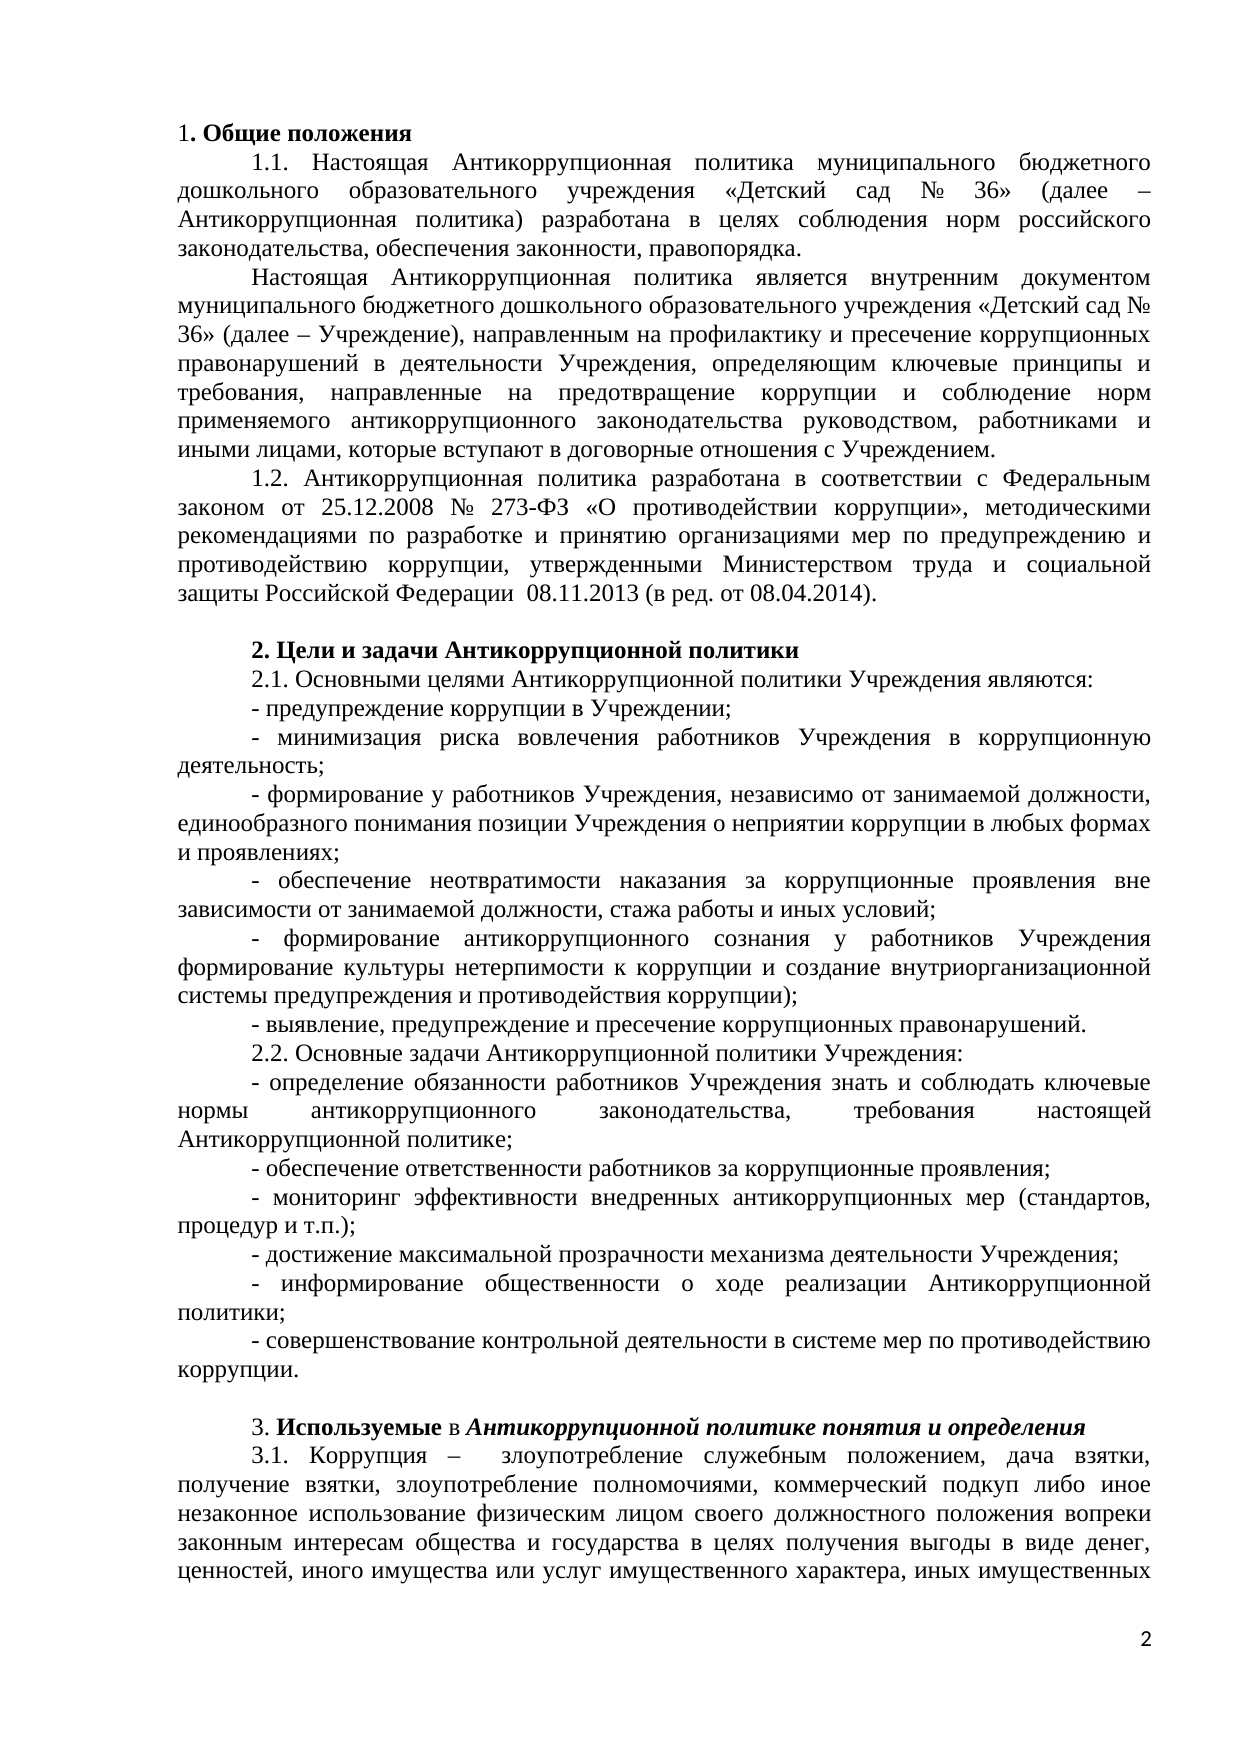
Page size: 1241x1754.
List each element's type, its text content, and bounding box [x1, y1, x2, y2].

text 2.1. Основными целями Антикоррупционной политики Учреждения являются: [177, 664, 1152, 693]
text - информирование общественности о ходе реализации Антикоррупционной политики; [177, 1268, 1152, 1326]
text - определение обязанности работников Учреждения знать и соблюдать ключевые нормы антикоррупционного законодательства, требования настоящей Антикоррупционной политике; [177, 1067, 1152, 1153]
text 2. Цели и задачи Антикоррупционной политики [177, 636, 1152, 664]
text - совершенствование контрольной деятельности в системе мер по противодействию коррупции. [177, 1326, 1152, 1383]
text - минимизация риска вовлечения работников Учреждения в коррупционную деятельность; [177, 722, 1152, 779]
text - достижение максимальной прозрачности механизма деятельности Учреждения; [177, 1239, 1152, 1268]
text 2.2. Основные задачи Антикоррупционной политики Учреждения: [177, 1038, 1152, 1067]
text 1. Общие положения [177, 118, 1152, 147]
text 1.1. Настоящая Антикоррупционная политика муниципального бюджетного дошкольного образовательного учреждения «Детский сад № 36» (далее – Антикоррупционная политика) разработана в целях соблюдения норм российского законодательства, обеспечения законности, правопорядка. [177, 147, 1152, 262]
text 1.2. Антикоррупционная политика разработана в соответствии с Федеральным законом от 25.12.2008 № 273-ФЗ «О противодействии коррупции», методическими рекомендациями по разработке и принятию организациями мер по предупреждению и противодействию коррупции, утвержденными Министерством труда и социальной защиты Российской Федерации 08.11.2013 (в ред. от 08.04.2014). [177, 463, 1152, 607]
text - формирование у работников Учреждения, независимо от занимаемой должности, единообразного понимания позиции Учреждения о неприятии коррупции в любых формах и проявлениях; [177, 779, 1152, 866]
text - обеспечение неотвратимости наказания за коррупционные проявления вне зависимости от занимаемой должности, стажа работы и иных условий; [177, 866, 1152, 923]
text - выявление, предупреждение и пресечение коррупционных правонарушений. [177, 1009, 1152, 1038]
text - обеспечение ответственности работников за коррупционные проявления; [177, 1153, 1152, 1182]
text - мониторинг эффективности внедренных антикоррупционных мер (стандартов, процедур и т.п.); [177, 1182, 1152, 1239]
text Настоящая Антикоррупционная политика является внутренним документом муниципального бюджетного дошкольного образовательного учреждения «Детский сад № 36» (далее – Учреждение), направленным на профилактику и пресечение коррупционных правонарушений в деятельности Учреждения, определяющим ключевые принципы и требования, направленные на предотвращение коррупции и соблюдение норм применяемого антикоррупционного законодательства руководством, работниками и иными лицами, которые вступают в договорные отношения с Учреждением. [177, 262, 1152, 463]
text 3. Используемые в Антикоррупционной политике понятия и определения [177, 1412, 1152, 1441]
text - предупреждение коррупции в Учреждении; [177, 693, 1152, 722]
text - формирование антикоррупционного сознания у работников Учреждения формирование культуры нетерпимости к коррупции и создание внутриорганизационной системы предупреждения и противодействия коррупции); [177, 923, 1152, 1009]
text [177, 1441, 1152, 1584]
